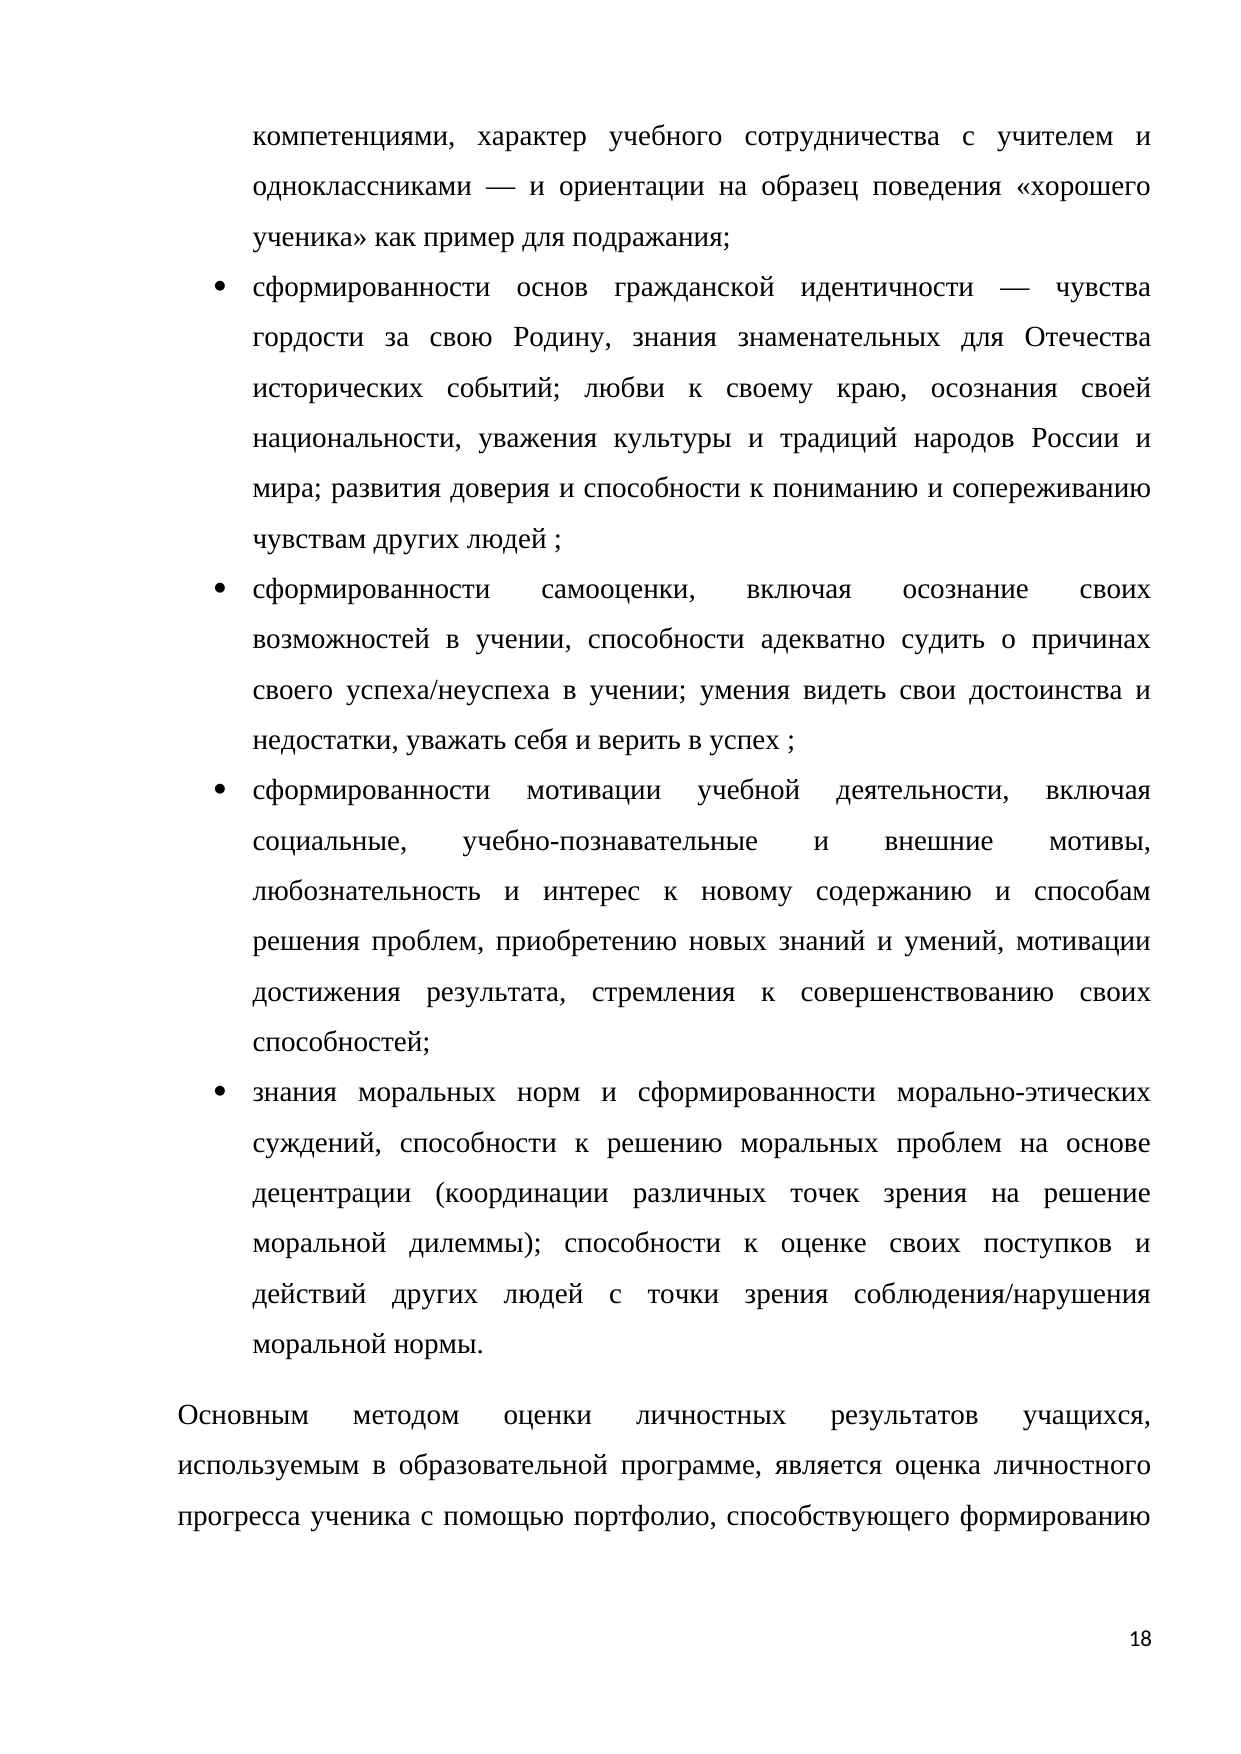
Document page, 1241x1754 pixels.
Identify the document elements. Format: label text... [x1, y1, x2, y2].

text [177, 1397, 1152, 1531]
list сформированности основ гражданской идентичности — чувства гордости за свою Родину, знания знаменательных для Отечества исторических событий; любви к своему краю, осознания своей национальности, уважения культуры и традиций народов России и мира; развития доверия и способности к пониманию и сопереживанию чувствам других людей ; [215, 269, 1152, 554]
list сформированности самооценки, включая осознание своих возможностей в учении, способности адекватно судить о причинах своего успеха/неуспеха в учении; умения видеть свои достоинства и недостатки, уважать себя и верить в успех ; [215, 571, 1152, 756]
list знания моральных норм и сформированности морально-этических суждений, способности к решению моральных проблем на основе децентрации (координации различных точек зрения на решение моральной дилеммы); способности к оценке своих поступков и действий других людей с точки зрения соблюдения/нарушения моральной нормы. [215, 1074, 1152, 1359]
list сформированности мотивации учебной деятельности, включая социальные, учебно-познавательные и внешние мотивы, любознательность и интерес к новому содержанию и способам решения проблем, приобретению новых знаний и умений, мотивации достижения результата, стремления к совершенствованию своих способностей; [215, 772, 1152, 1058]
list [215, 118, 1152, 252]
